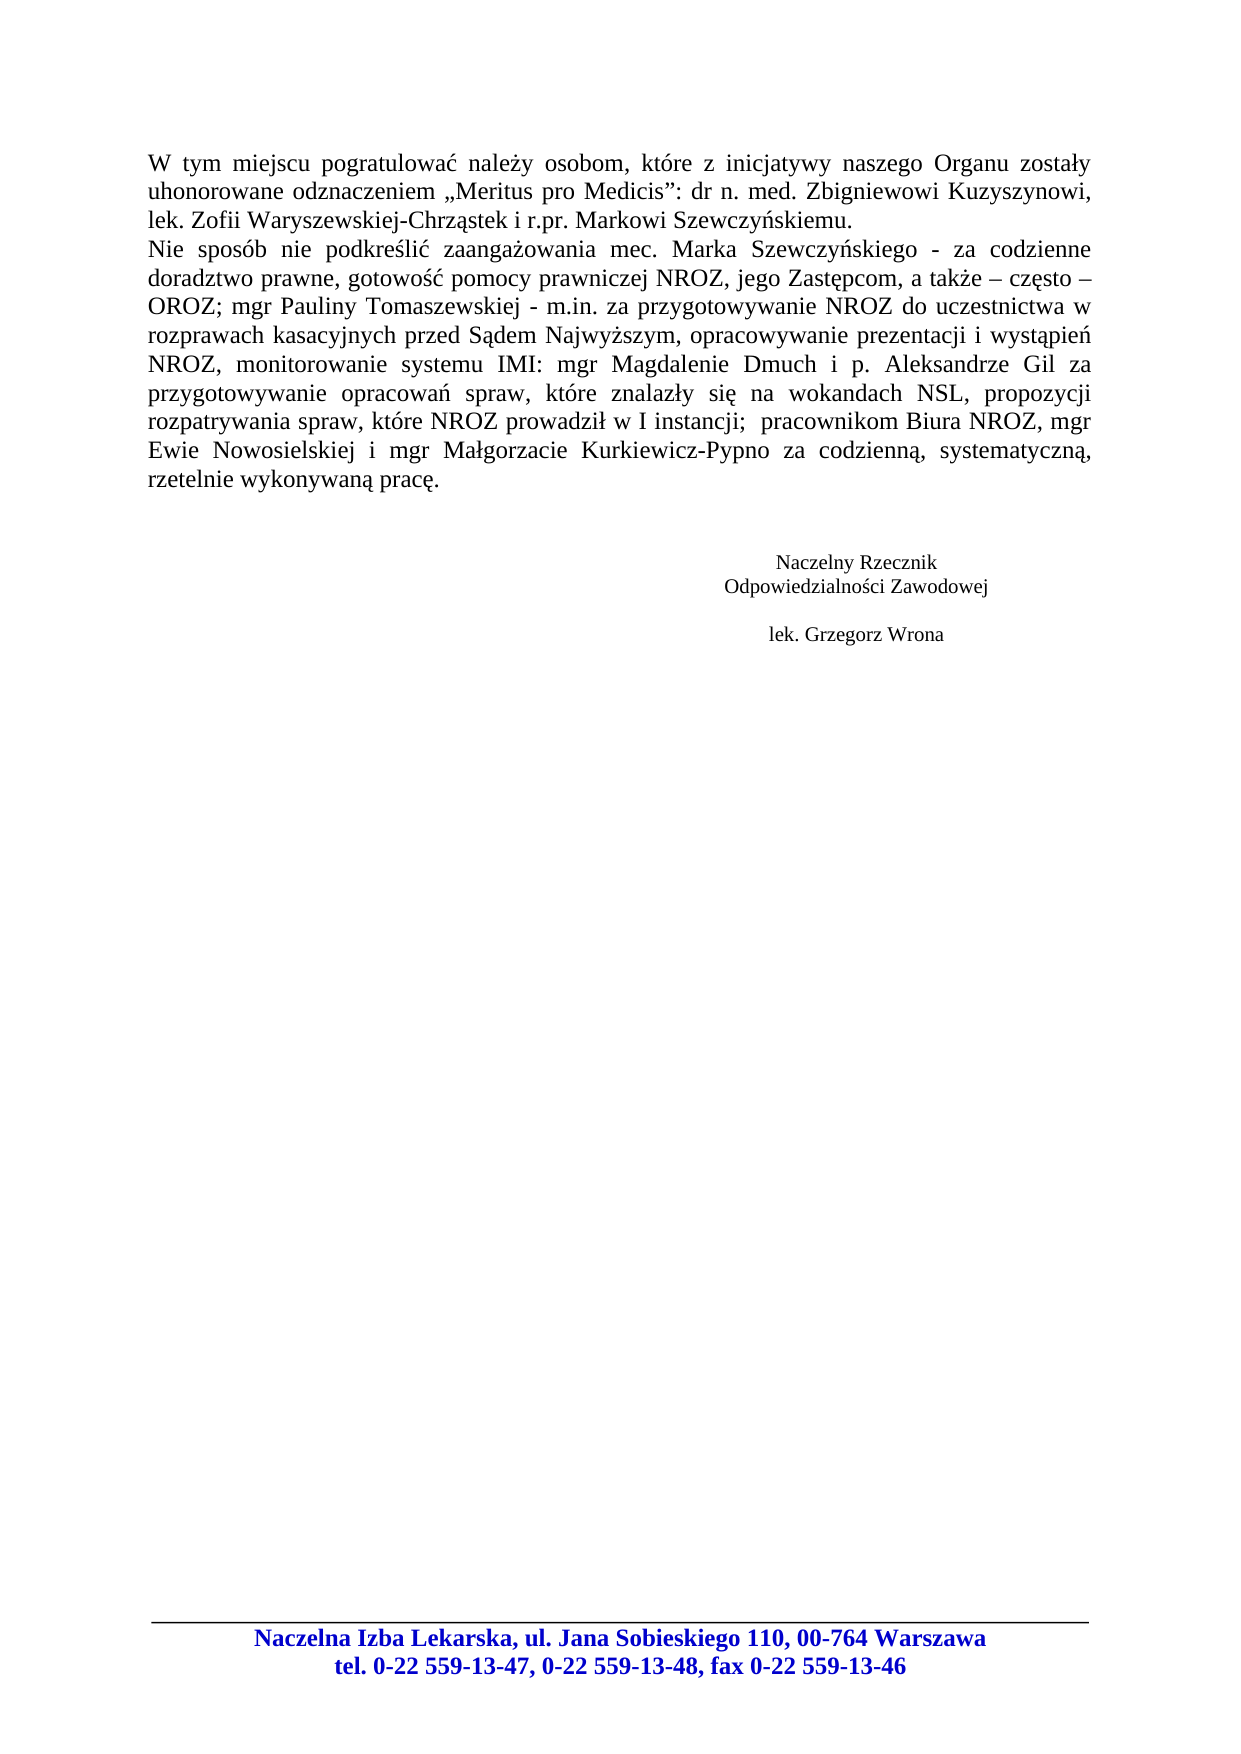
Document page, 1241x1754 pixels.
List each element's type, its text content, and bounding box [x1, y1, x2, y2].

text Odpowiedzialności Zawodowej [620, 574, 1092, 598]
text W tym miejscu pogratulować należy osobom, które z inicjatywy naszego Organu zostały uhonorowane odznaczeniem „Meritus pro Medicis”: dr n. med. Zbigniewowi Kuzyszynowi, lek. Zofii Waryszewskiej-Chrząstek i r.pr. Markowi Szewczyńskiemu. [148, 148, 1092, 234]
text Nie sposób nie podkreślić zaangażowania mec. Marka Szewczyńskiego - za codzienne doradztwo prawne, gotowość pomocy prawniczej NROZ, jego Zastępcom, a także – często – OROZ; mgr Pauliny Tomaszewskiej - m.in. za przygotowywanie NROZ do uczestnictwa w rozprawach kasacyjnych przed Sądem Najwyższym, opracowywanie prezentacji i wystąpień NROZ, monitorowanie systemu IMI: mgr Magdalenie Dmuch i p. Aleksandrze Gil za przygotowywanie opracowań spraw, które znalazły się na wokandach NSL, propozycji rozpatrywania spraw, które NROZ prowadził w I instancji; pracownikom Biura NROZ, mgr Ewie Nowosielskiej i mgr Małgorzacie Kurkiewicz-Pypno za codzienną, systematyczną, rzetelnie wykonywaną pracę. [148, 234, 1092, 493]
text Naczelny Rzecznik [620, 550, 1092, 574]
text lek. Grzegorz Wrona [620, 622, 1092, 646]
